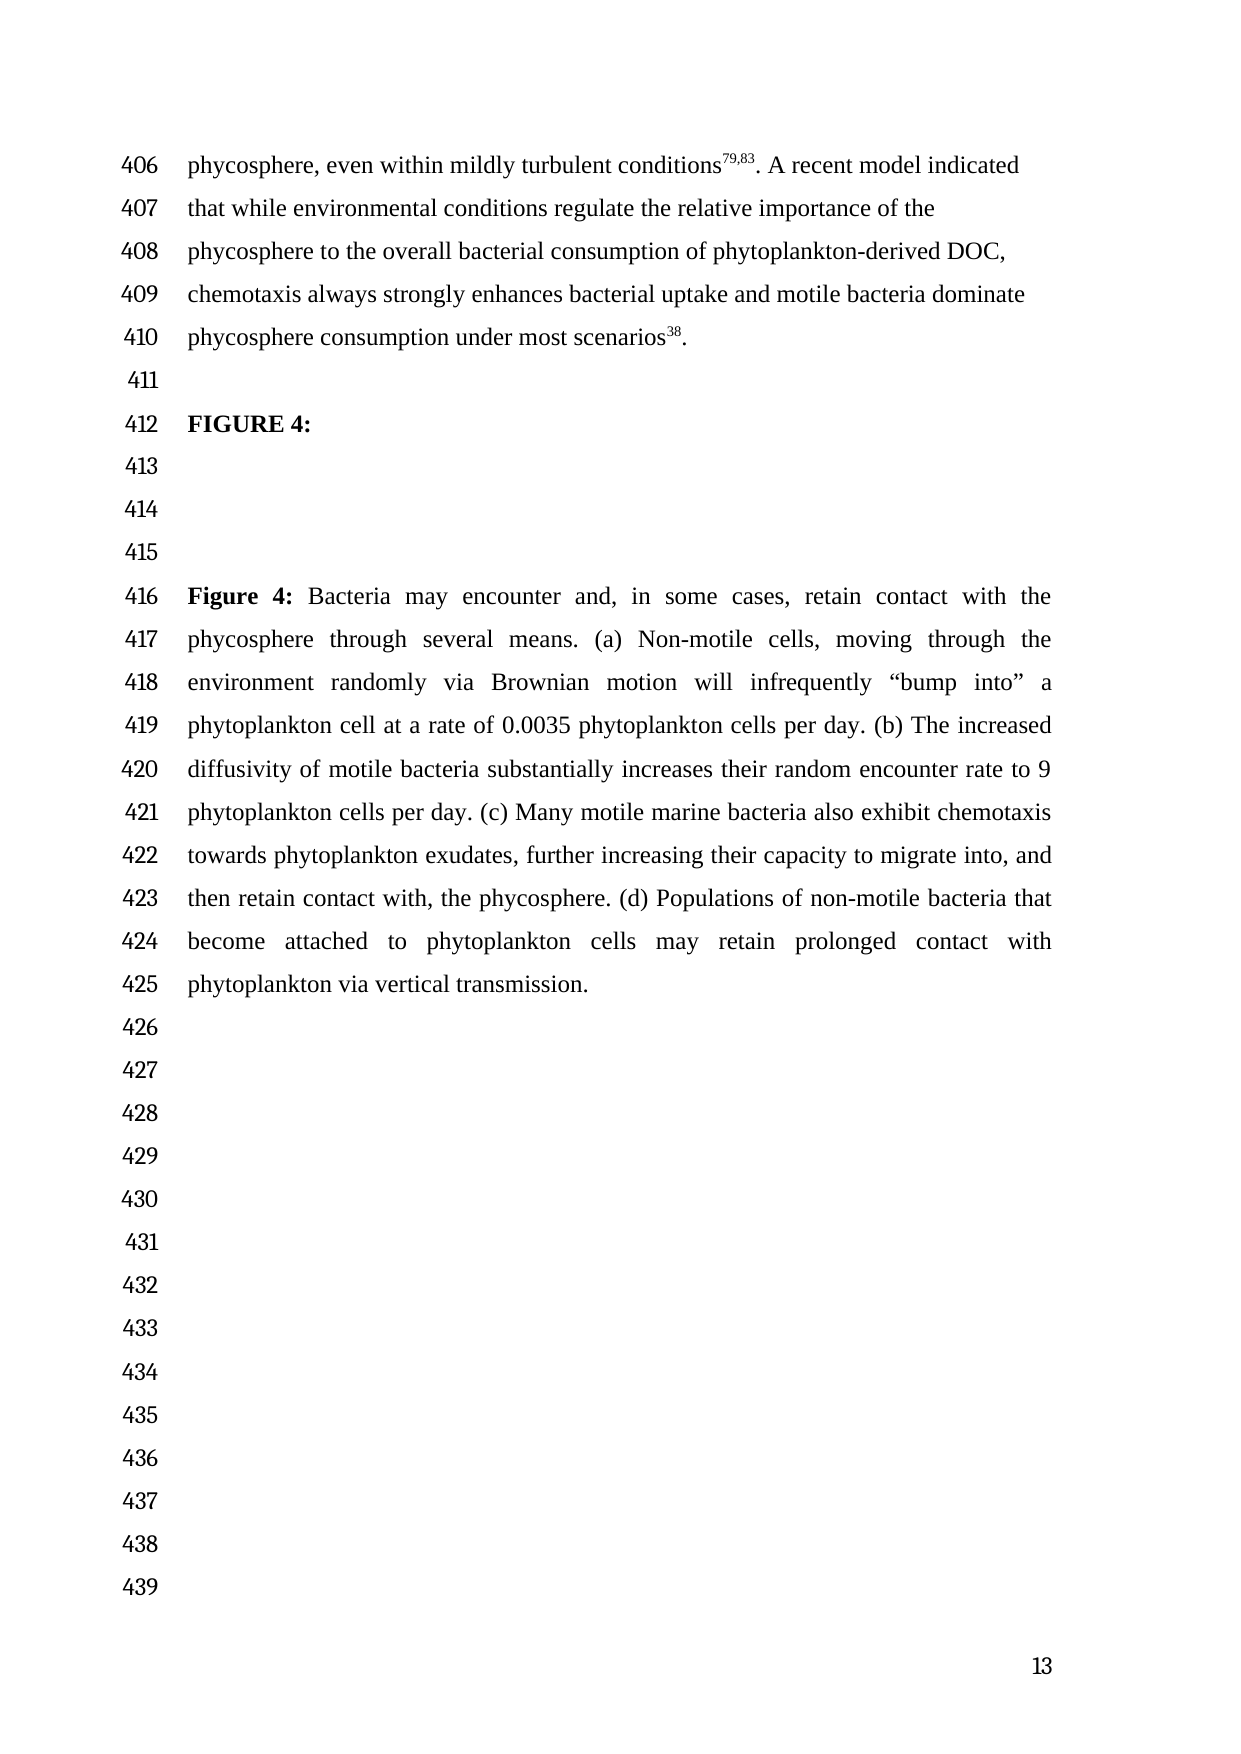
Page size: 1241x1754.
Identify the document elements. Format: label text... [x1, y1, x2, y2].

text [187, 150, 1053, 351]
text Figure 4: Bacteria may encounter and, in some cases, retain contact with the phycosphere through several means. (a) Non-motile cells, moving through the environment randomly via Brownian motion will infrequently “bump into” a phytoplankton cell at a rate of 0.0035 phytoplankton cells per day. (b) The increased diffusivity of motile bacteria substantially increases their random encounter rate to 9 phytoplankton cells per day. (c) Many motile marine bacteria also exhibit chemotaxis towards phytoplankton exudates, further increasing their capacity to migrate into, and then retain contact with, the phycosphere. (d) Populations of non-motile bacteria that become attached to phytoplankton cells may retain prolonged contact with phytoplankton via vertical transmission. [187, 581, 1053, 998]
text FIGURE 4: [187, 409, 1053, 437]
